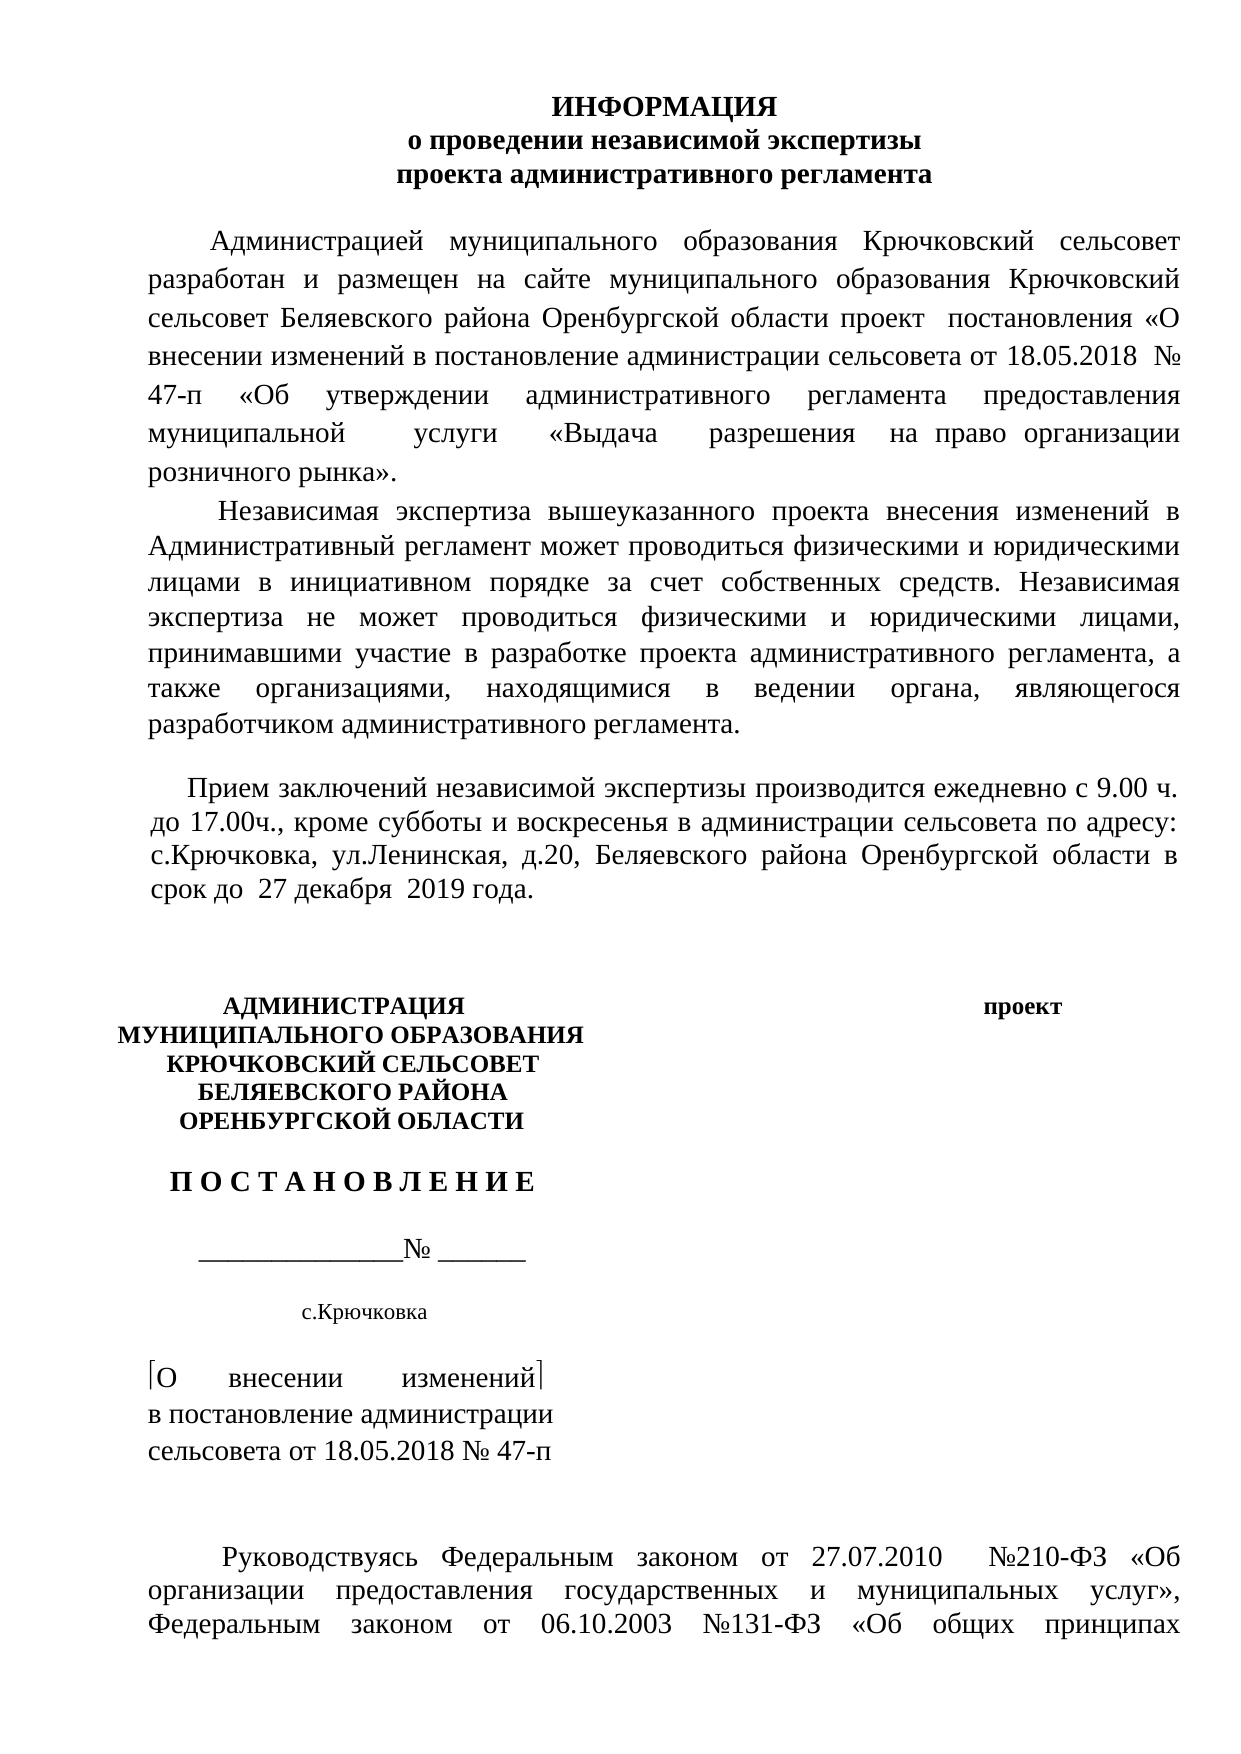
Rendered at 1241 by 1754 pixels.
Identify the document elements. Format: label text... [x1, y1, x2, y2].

text ______________№ ______ [148, 1231, 1181, 1264]
text в постановление администрации [148, 1397, 1181, 1430]
list МУНИЦИПАЛЬНОГО ОБРАЗОВАНИЯ [110, 1020, 1181, 1049]
text Независимая экспертиза вышеуказанного проекта внесения изменений в Административный регламент может проводиться физическими и юридическими лицами в инициативном порядке за счет собственных средств. Независимая экспертиза не может проводиться физическими и юридическими лицами, принимавшими участие в разработке проекта административного регламента, а также организациями, находящимися в ведении органа, являющегося разработчиком административного регламента. [148, 493, 1181, 739]
text проекта административного регламента [150, 156, 1179, 189]
list П О С Т А Н О В Л Е Н И Е [148, 1164, 1181, 1197]
text Прием заключений независимой экспертизы производится ежедневно с 9.00 ч. до 17.00ч., кроме субботы и воскресенья в администрации сельсовета по адресу: с.Крючковка, ул.Ленинская, д.20, Беляевского района Оренбургской области в срок до 27 декабря 2019 года. [150, 770, 1178, 904]
text ОРЕНБУРГСКОЙ ОБЛАСТИ [129, 1106, 1181, 1135]
text сельсовета от 18.05.2018 № 47-п [148, 1433, 1181, 1466]
text ИНФОРМАЦИЯ [150, 89, 1179, 122]
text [148, 1539, 1181, 1639]
text Администрацией муниципального образования Крючковский сельсовет разработан и размещен на сайте муниципального образования Крючковский сельсовет Беляевского района Оренбургской области проект постановления «О внесении изменений в постановление администрации сельсовета от 18.05.2018 № 47-п «Об утверждении административного регламента предоставления муниципальной услуги «Выдача разрешения на право организации розничного рынка». [148, 223, 1181, 488]
text О внесении изменений [148, 1360, 1181, 1394]
list КРЮЧКОВСКИЙ СЕЛЬСОВЕТ [110, 1049, 1181, 1077]
text с.Крючковка [73, 1298, 1181, 1324]
text о проведении независимой экспертизы [150, 122, 1179, 156]
list АДМИНИСТРАЦИЯ проект [110, 991, 1181, 1020]
text БЕЛЯЕВСКОГО РАЙОНА [129, 1077, 1181, 1106]
